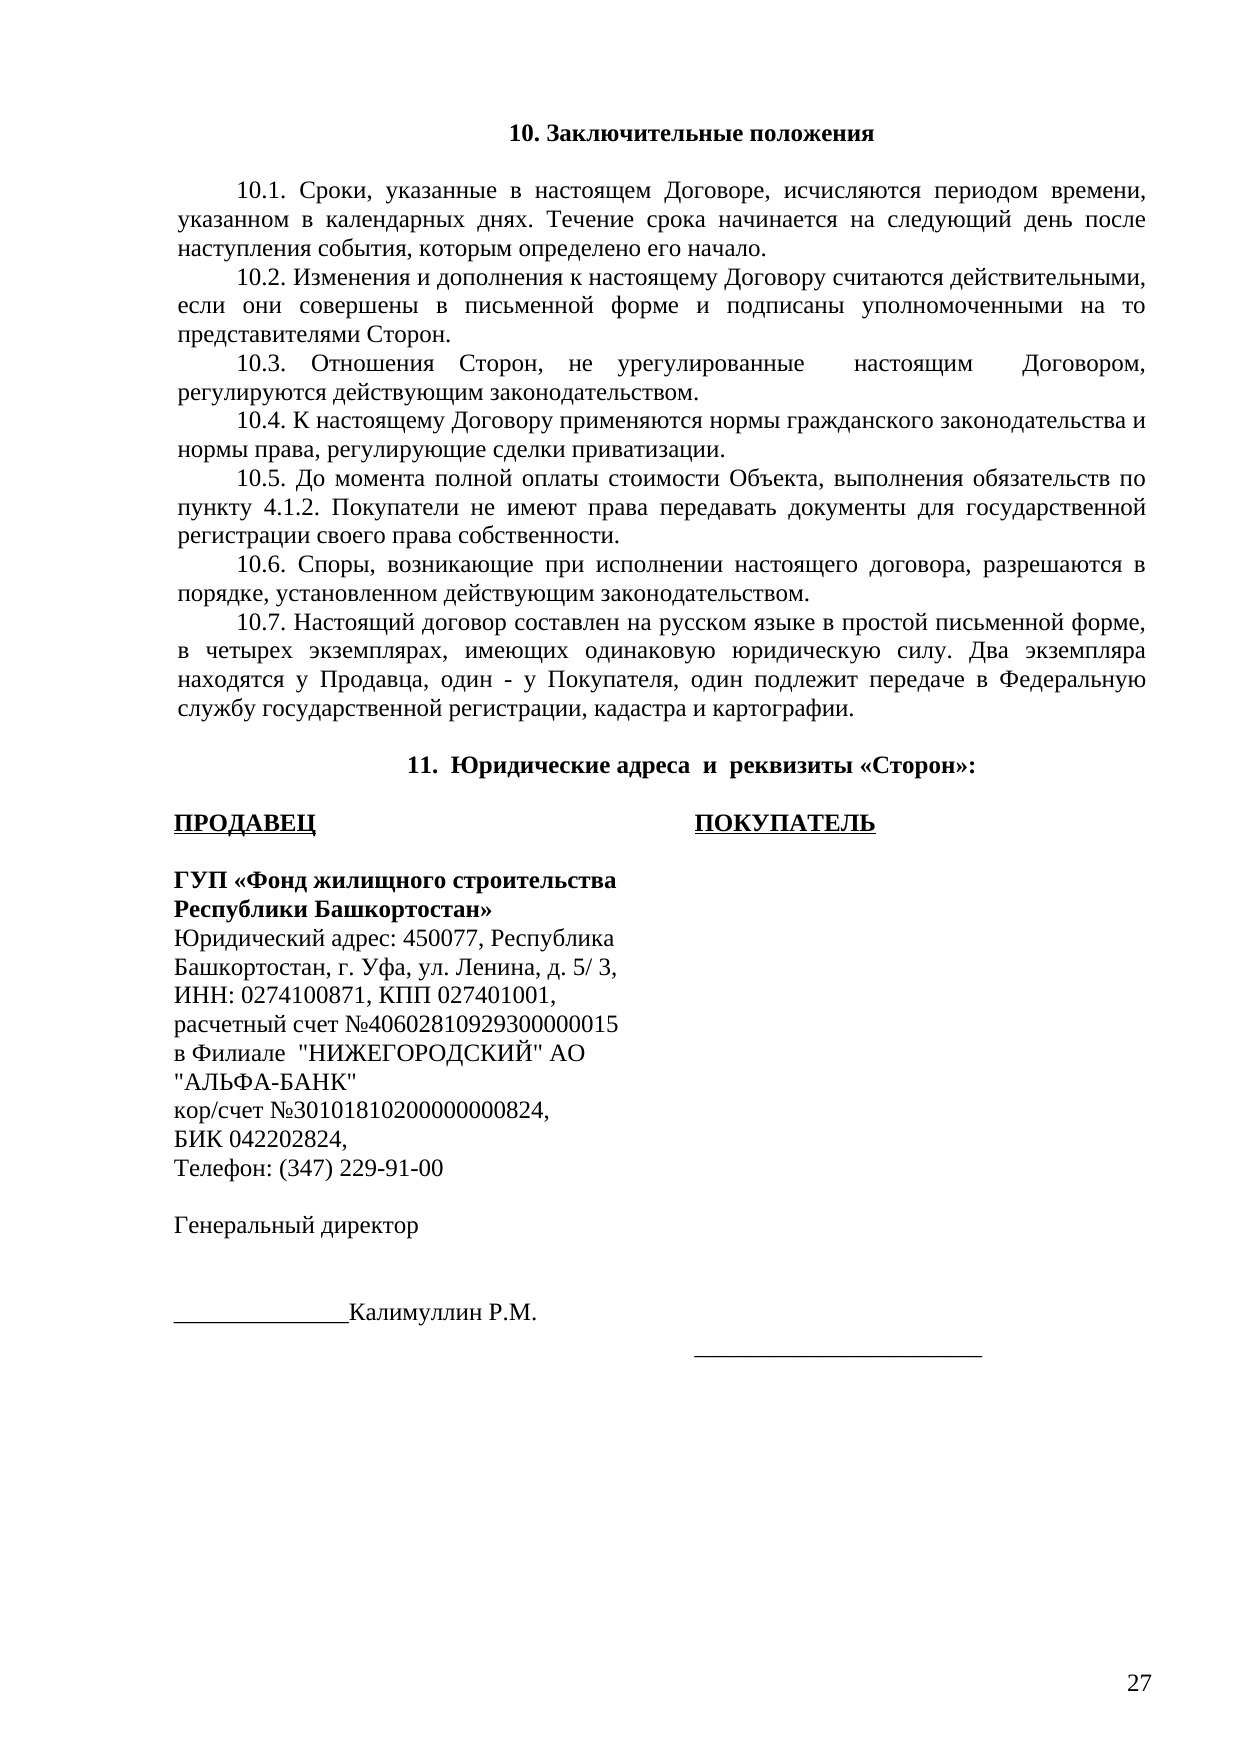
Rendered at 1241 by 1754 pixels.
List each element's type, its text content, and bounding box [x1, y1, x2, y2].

text 10.7. Настоящий договор составлен на русском языке в простой письменной форме, в четырех экземплярах, имеющих одинаковую юридическую силу. Два экземпляра находятся у Продавца, один - у Покупателя, один подлежит передаче в Федеральную службу государственной регистрации, кадастра и картографии. [177, 607, 1147, 722]
text 10.4. К настоящему Договору применяются нормы гражданского законодательства и нормы права, регулирующие сделки приватизации. [177, 406, 1147, 463]
text 10. Заключительные положения [177, 118, 1147, 147]
table_header ПОКУПАТЕЛЬ _______________________ [683, 808, 1207, 1360]
text 11. Юридические адреса и реквизиты «Сторон»: [177, 751, 1147, 779]
text 10.1. Сроки, указанные в настоящем Договоре, исчисляются периодом времени, указанном в календарных днях. Течение срока начинается на следующий день после наступления события, которым определено его начало. [177, 176, 1147, 262]
text 10.2. Изменения и дополнения к настоящему Договору считаются действительными, если они совершены в письменной форме и подписаны уполномоченными на то представителями Сторон. [177, 262, 1147, 348]
table_header ПРОДАВЕЦ ГУП «Фонд жилищного строительства Республики Башкортостан» Юридический адрес: 450077, Республика Башкортостан, г. Уфа, ул. Ленина, д. 5/ 3, ИНН: 0274100871, КПП 027401001, расчетный счет №40602810929300000015 в Филиале "НИЖЕГОРОДСКИЙ" АО "АЛЬФА-БАНК" кор/счет №30101810200000000824, БИК 042202824, Телефон: (347) 229-91-00 Генеральный директор ______________Калимуллин Р.М. [163, 808, 683, 1360]
text 10.3. Отношения Сторон, не урегулированные настоящим Договором, регулируются действующим законодательством. [177, 348, 1147, 406]
text 10.6. Споры, возникающие при исполнении настоящего договора, разрешаются в порядке, установленном действующим законодательством. [177, 549, 1147, 607]
text 10.5. До момента полной оплаты стоимости Объекта, выполнения обязательств по пункту 4.1.2. Покупатели не имеют права передавать документы для государственной регистрации своего права собственности. [177, 463, 1147, 549]
